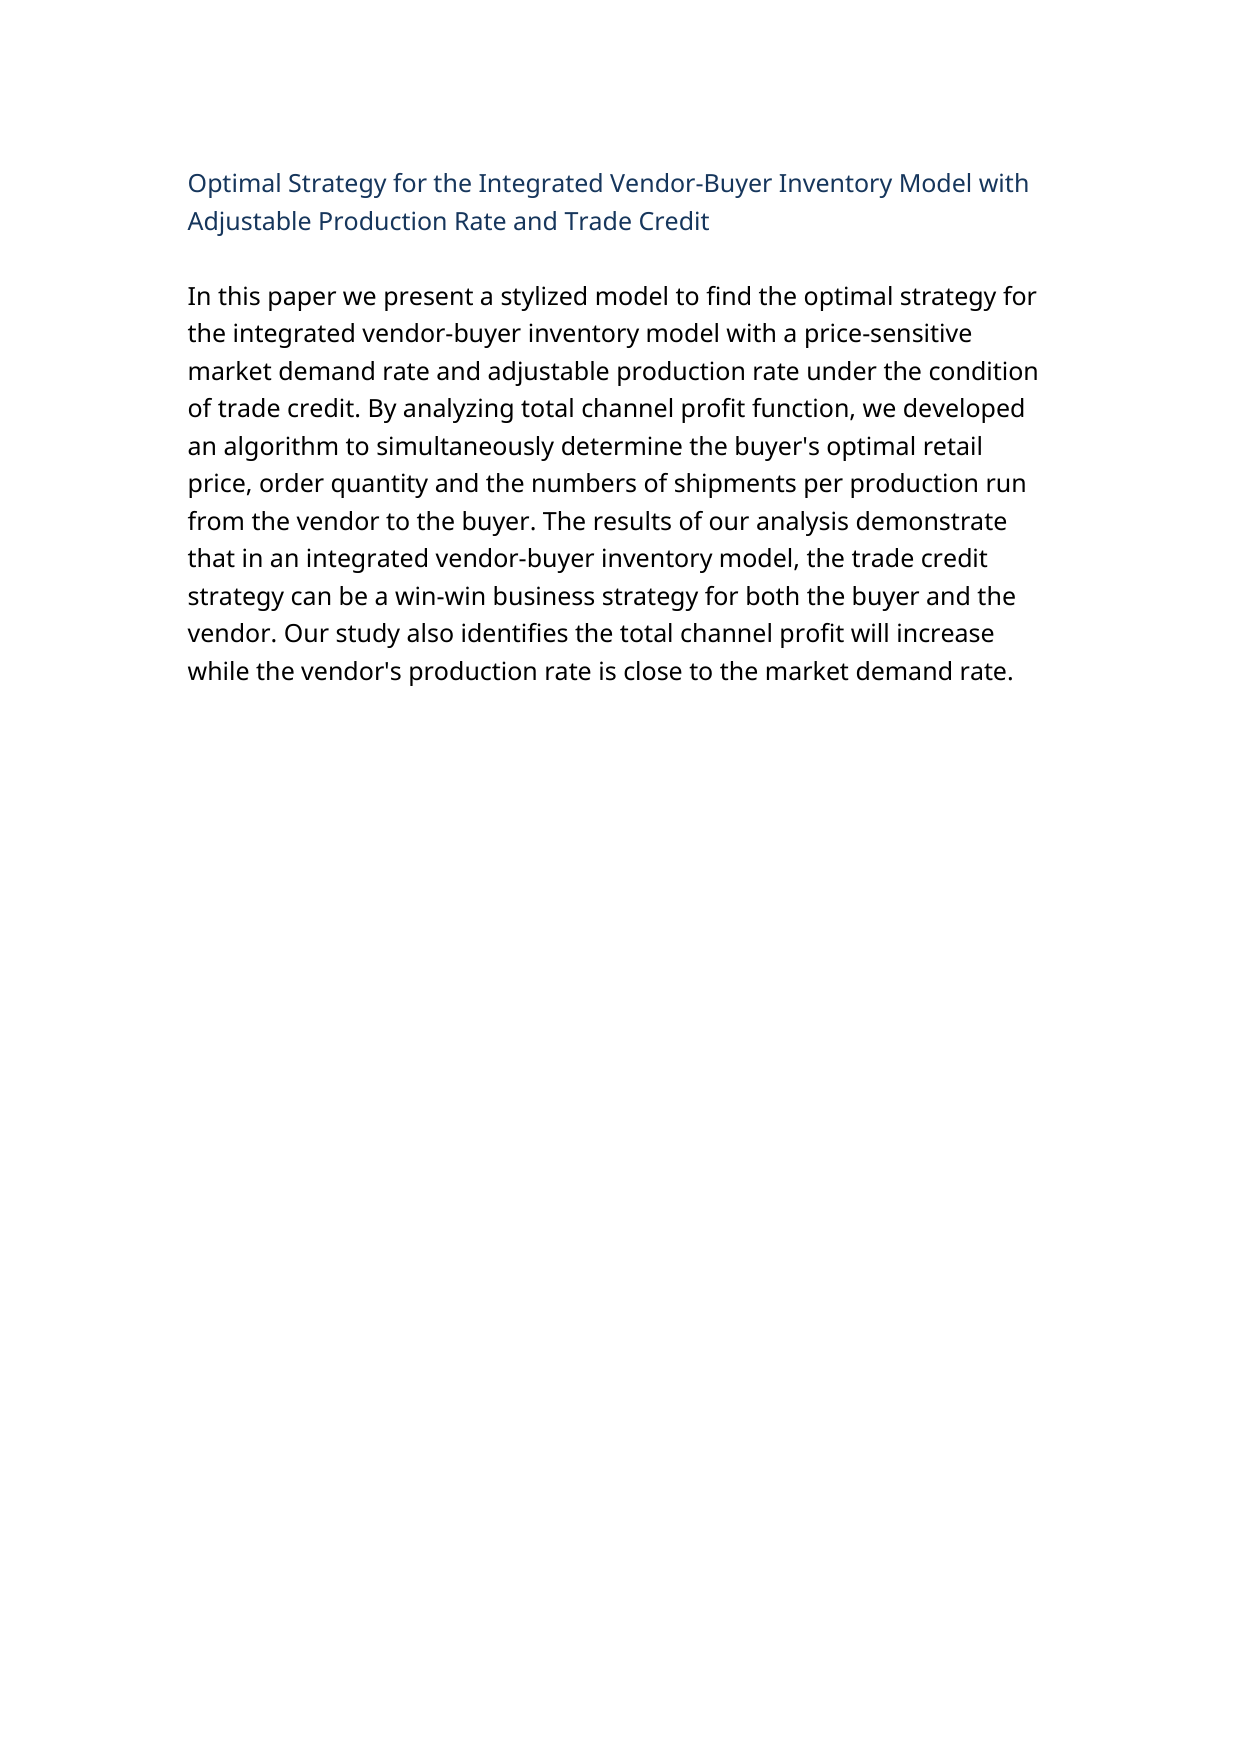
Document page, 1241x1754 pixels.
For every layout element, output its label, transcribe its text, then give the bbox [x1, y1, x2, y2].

text Optimal Strategy for the Integrated Vendor-Buyer Inventory Model with Adjustable Production Rate and Trade Credit [187, 164, 1053, 239]
text In this paper we present a stylized model to find the optimal strategy for the integrated vendor-buyer inventory model with a price-sensitive market demand rate and adjustable production rate under the condition of trade credit. By analyzing total channel profit function, we developed an algorithm to simultaneously determine the buyer's optimal retail price, order quantity and the numbers of shipments per production run from the vendor to the buyer. The results of our analysis demonstrate that in an integrated vendor-buyer inventory model, the trade credit strategy can be a win-win business strategy for both the buyer and the vendor. Our study also identifies the total channel profit will increase while the vendor's production rate is close to the market demand rate. [187, 277, 1053, 689]
